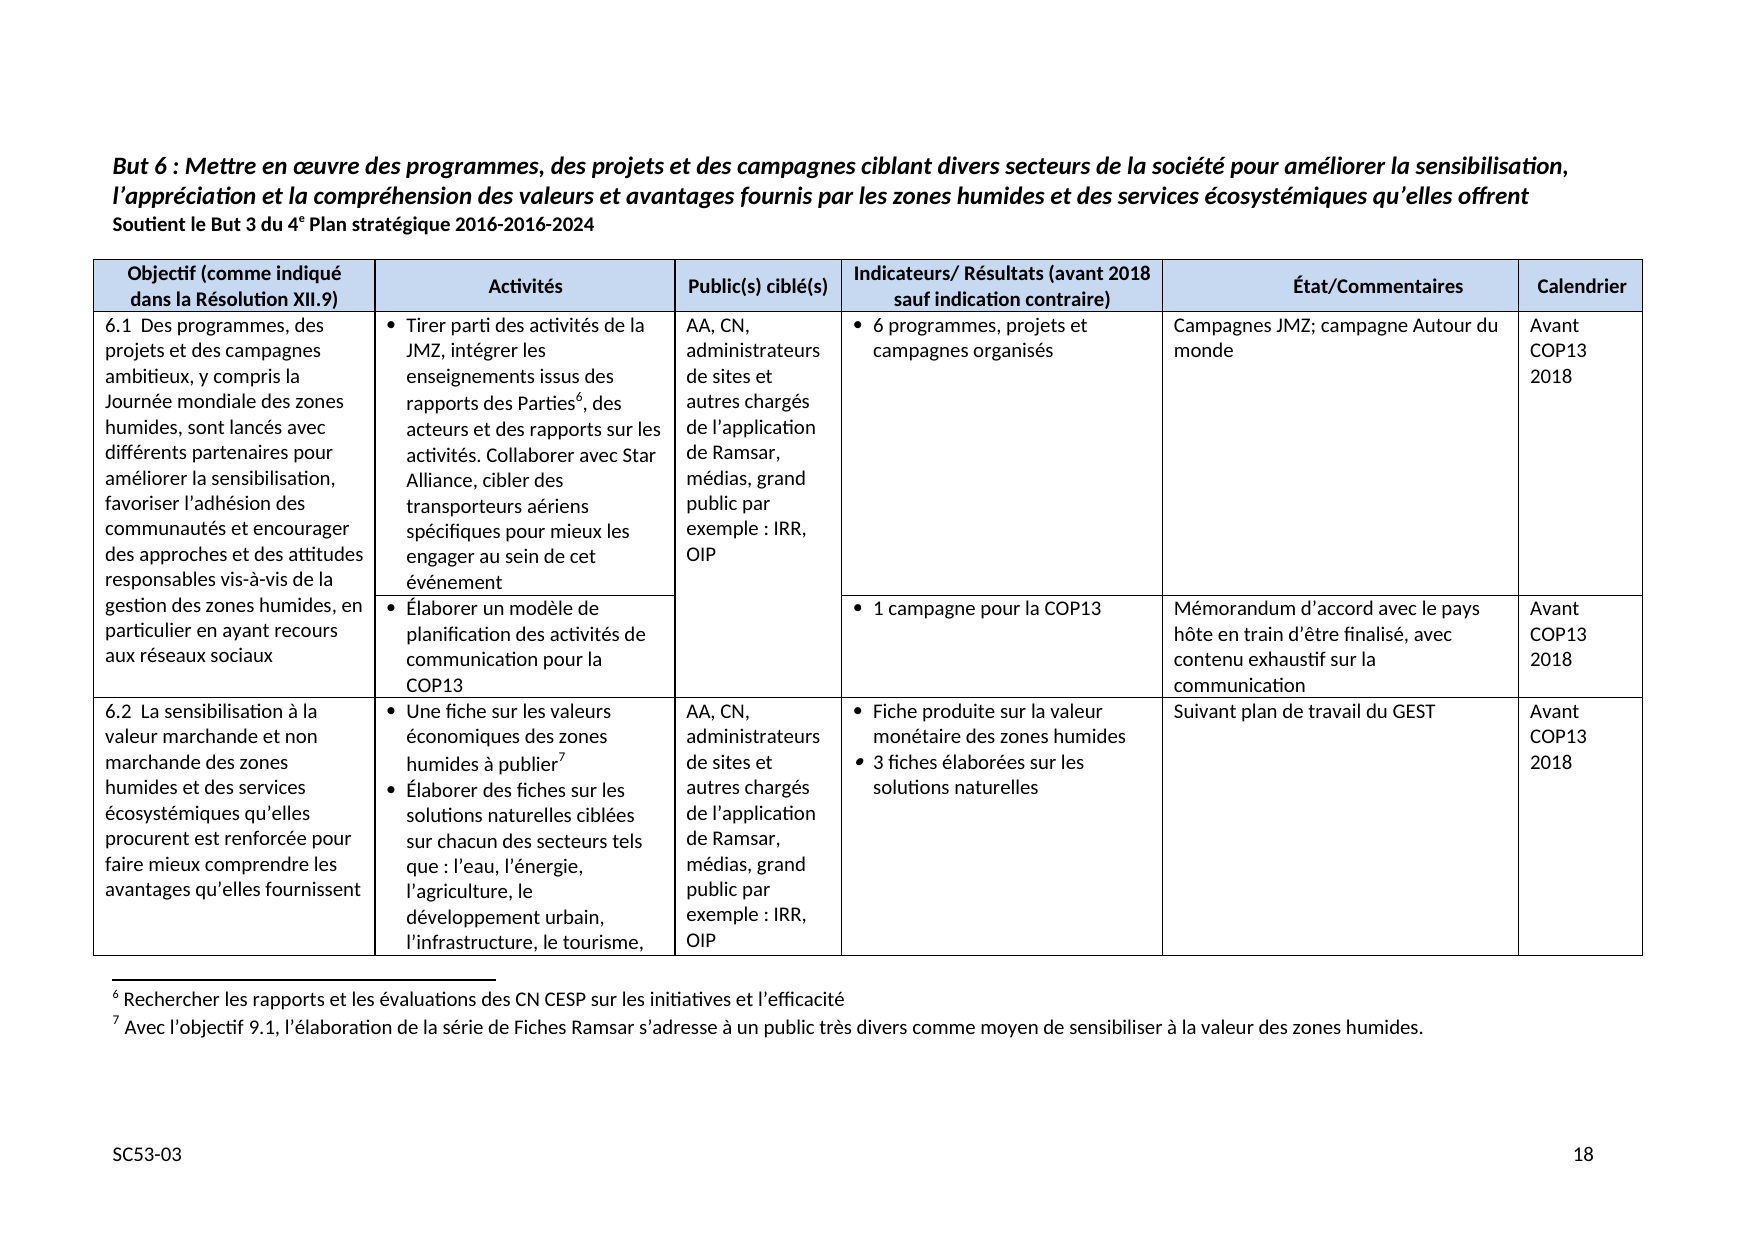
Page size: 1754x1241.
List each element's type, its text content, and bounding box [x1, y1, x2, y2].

table_header État/Commentaires [1163, 260, 1518, 311]
table_cell 6 programmes, projets et campagnes organisés [842, 312, 1162, 594]
text But 6 : Mettre en œuvre des programmes, des projets et des campagnes ciblant divers secteurs de la société pour améliorer la sensibilisation, l’appréciation et la compréhension des valeurs et avantages fournis par les zones humides et des services écosystémiques qu’elles offrent [112, 150, 1641, 211]
table_cell Mémorandum d’accord avec le pays hôte en train d’être finalisé, avec contenu exhaustif sur la communication [1163, 596, 1518, 697]
table_cell 1 campagne pour la COP13 [842, 596, 1162, 697]
table_cell Campagnes JMZ; campagne Autour du monde [1163, 312, 1518, 594]
table_cell AA, CN, administrateurs de sites et autres chargés de l’application de Ramsar, médias, grand public par exemple : IRR, OIP [676, 312, 841, 697]
table_cell Avant COP13 2018 [1519, 698, 1642, 955]
text Soutient le But 3 du 4e Plan stratégique 2016-2016-2024 [112, 211, 1641, 236]
table_cell Élaborer un modèle de planification des activités de communication pour la COP13 [376, 596, 674, 697]
table_header Public(s) ciblé(s) [676, 260, 841, 311]
table_header Activités [376, 260, 674, 311]
table_cell Avant COP13 2018 [1519, 596, 1642, 697]
table_cell Avant COP13 2018 [1519, 312, 1642, 594]
table_cell AA, CN, administrateurs de sites et autres chargés de l’application de Ramsar, médias, grand public par exemple : IRR, OIP [676, 698, 841, 955]
table_header Objectif (comme indiqué dans la Résolution XII.9) [94, 260, 374, 311]
table_header Calendrier [1519, 260, 1642, 311]
table_cell Tirer parti des activités de la JMZ, intégrer les enseignements issus des rapports des Parties, des acteurs et des rapports sur les activités. Collaborer avec Star Alliance, cibler des transporteurs aériens spécifiques pour mieux les engager au sein de cet événement [376, 312, 674, 594]
table_cell 6.1 Des programmes, des projets et des campagnes ambitieux, y compris la Journée mondiale des zones humides, sont lancés avec différents partenaires pour améliorer la sensibilisation, favoriser l’adhésion des communautés et encourager des approches et des attitudes responsables vis-à-vis de la gestion des zones humides, en particulier en ayant recours aux réseaux sociaux [94, 312, 374, 697]
table_cell Fiche produite sur la valeur monétaire des zones humides 3 fiches élaborées sur les solutions naturelles [842, 698, 1162, 955]
table_cell Suivant plan de travail du GEST [1163, 698, 1518, 955]
table_header Indicateurs/ Résultats (avant 2018 sauf indication contraire) [842, 260, 1162, 311]
